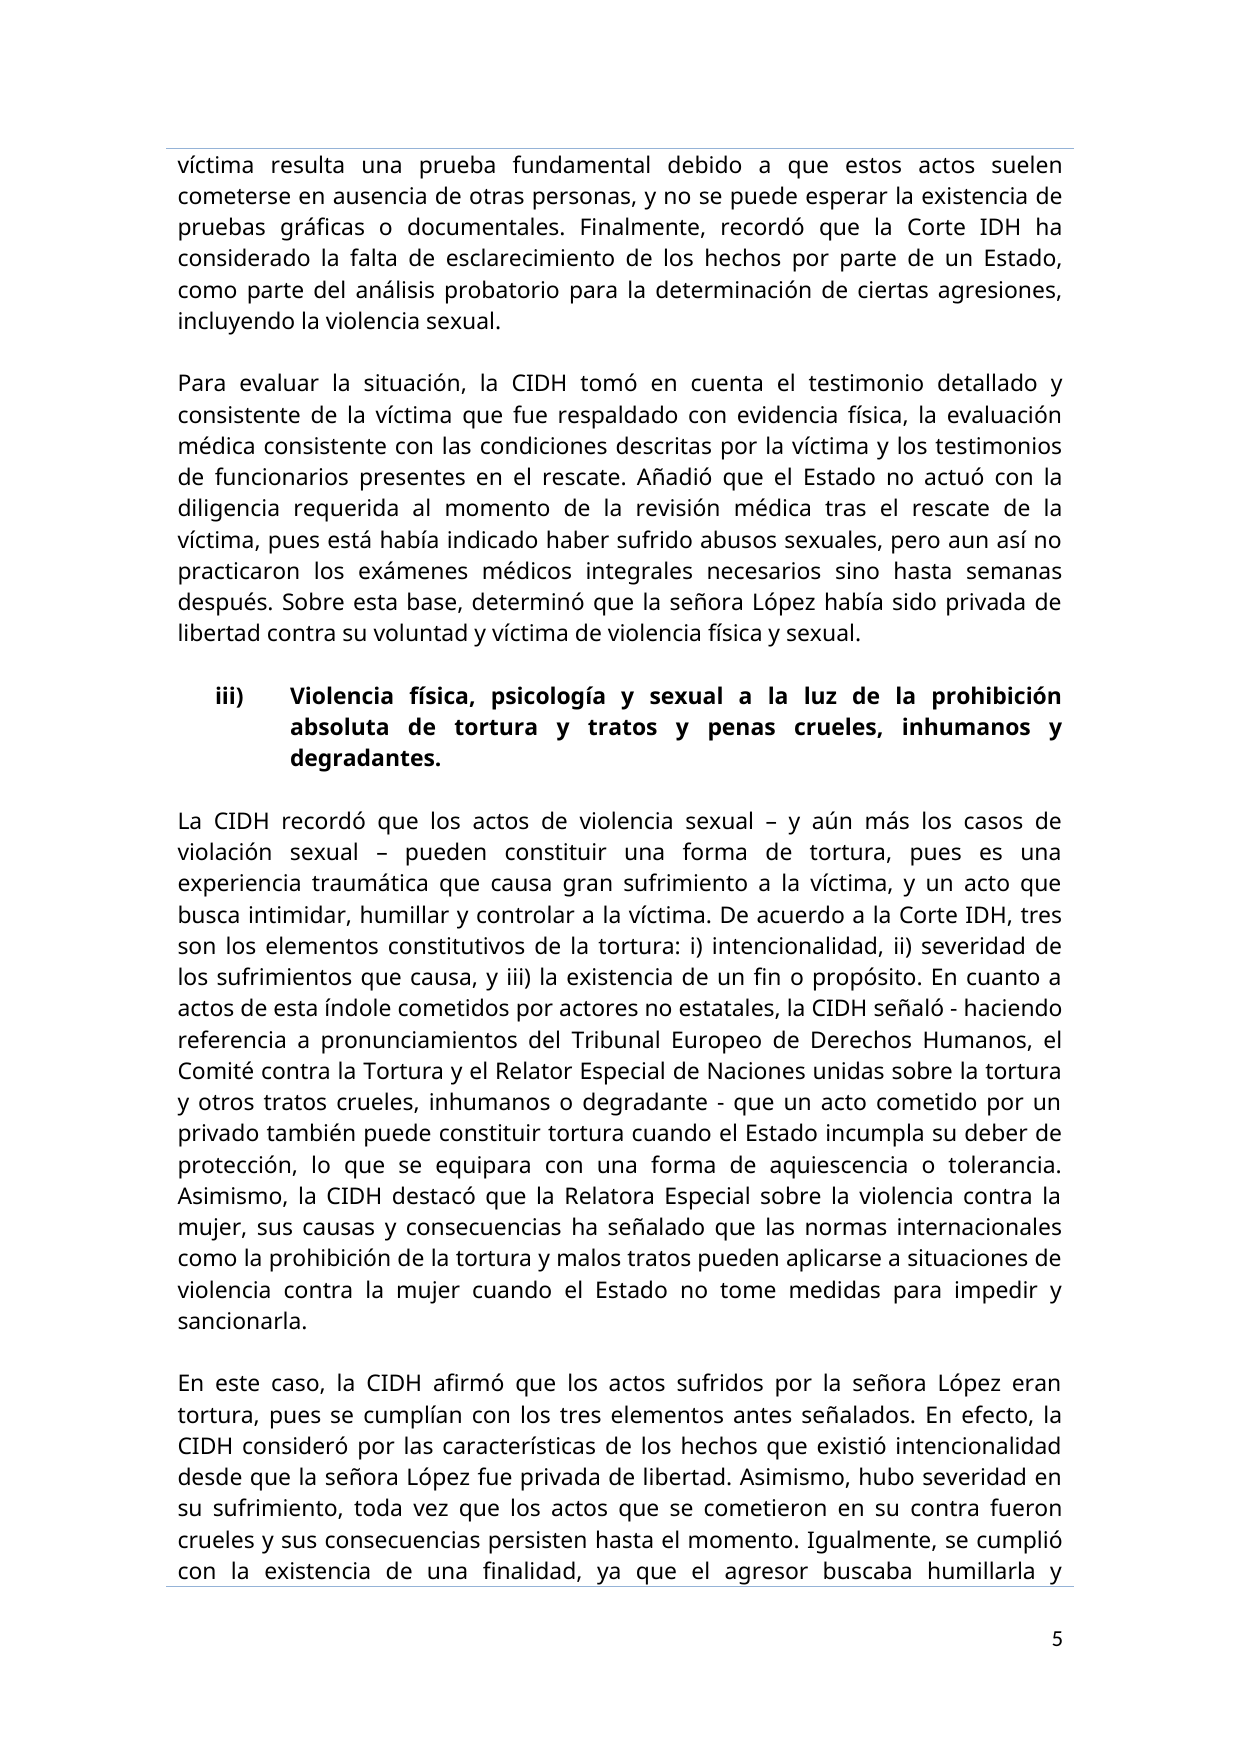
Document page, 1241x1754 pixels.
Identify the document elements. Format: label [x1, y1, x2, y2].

table_cell [166, 149, 1074, 1586]
